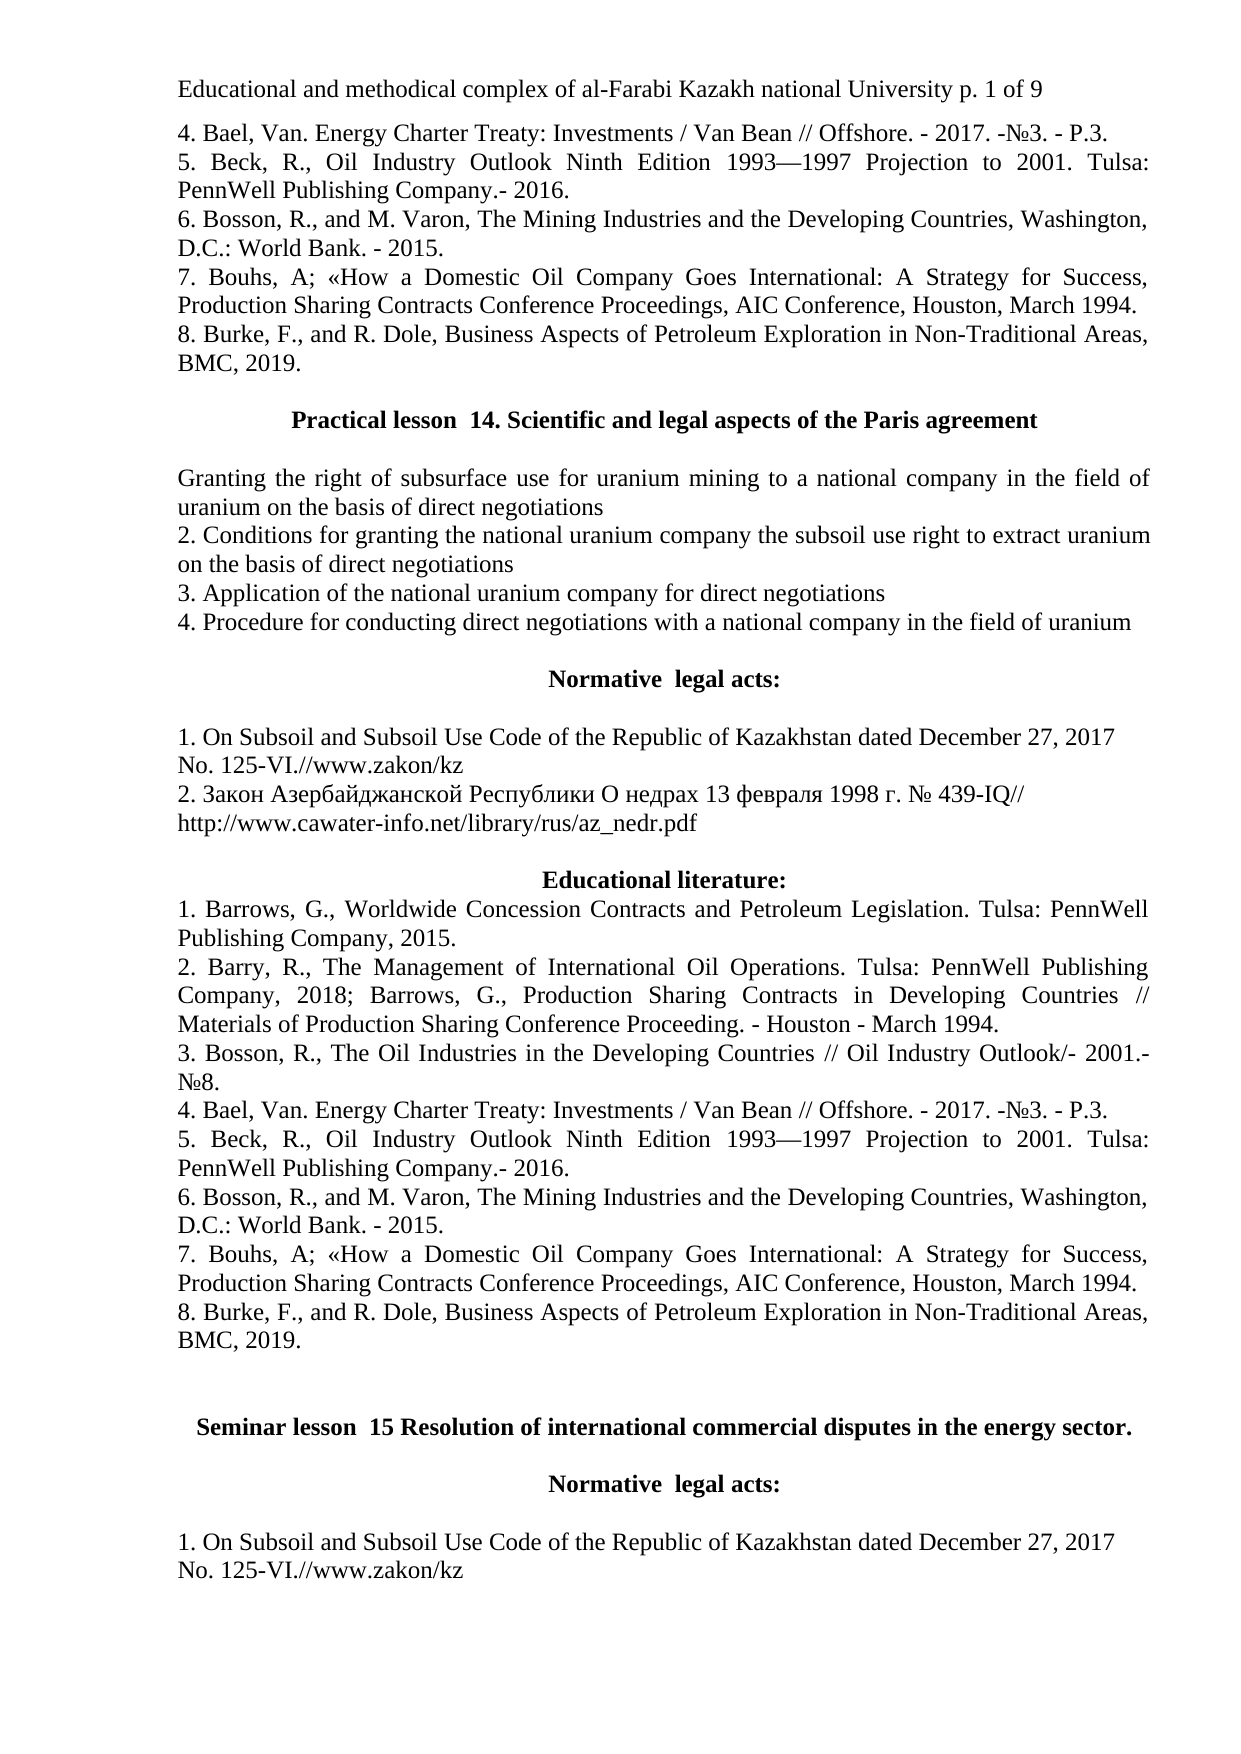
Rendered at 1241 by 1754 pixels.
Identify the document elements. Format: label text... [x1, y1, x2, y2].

text 3. Bosson, R., The Oil Industries in the Developing Countries // Oil Industry Outlook/- 2001.-№8. [177, 1038, 1149, 1096]
text 8. Burke, F., and R. Dole, Business Aspects of Petroleum Exploration in Non-Traditional Areas, BMC, 2019. [177, 1297, 1149, 1354]
text 7. Bouhs, A; «How a Domestic Oil Company Goes International: A Strategy for Success, Production Sharing Contracts Conference Proceedings, AIC Conference, Houston, March 1994. [177, 262, 1149, 319]
text 7. Bouhs, A; «How a Domestic Oil Company Goes International: A Strategy for Success, Production Sharing Contracts Conference Proceedings, AIC Conference, Houston, March 1994. [177, 1239, 1149, 1297]
text 6. Bosson, R., and M. Varon, The Mining Industries and the Developing Countries, Washington, D.C.: World Bank. - 2015. [177, 204, 1149, 262]
text 1. On Subsoil and Subsoil Use Code of the Republic of Kazakhstan dated December 27, 2017 No. 125-VI.//www.zakon/kz [177, 1527, 1152, 1584]
text Granting the right of subsurface use for uranium mining to a national company in the field of uranium on the basis of direct negotiations [177, 463, 1152, 521]
text 5. Beck, R., Oil Industry Outlook Ninth Edition 1993—1997 Projection to 2001. Tulsa: PennWell Publishing Company.- 2016. [177, 147, 1149, 204]
text Practical lesson 14. Scientific and legal aspects of the Paris agreement [177, 406, 1152, 434]
text 5. Beck, R., Oil Industry Outlook Ninth Edition 1993—1997 Projection to 2001. Tulsa: PennWell Publishing Company.- 2016. [177, 1124, 1149, 1182]
text 1. Barrows, G., Worldwide Concession Contracts and Petroleum Legislation. Tulsa: PennWell Publishing Company, 2015. [177, 894, 1149, 952]
text 2. Barry, R., The Management of International Oil Operations. Tulsa: PennWell Publishing Company, 2018; Barrows, G., Production Sharing Contracts in Developing Countries // Materials of Production Sharing Conference Proceeding. - Houston - March 1994. [177, 952, 1149, 1038]
text 3. Application of the national uranium company for direct negotiations [177, 578, 1152, 607]
text 4. Bael, Van. Energy Charter Treaty: Investments / Van Bean // Offshore. - 2017. -№3. - P.3. [177, 118, 1149, 147]
text 6. Bosson, R., and M. Varon, The Mining Industries and the Developing Countries, Washington, D.C.: World Bank. - 2015. [177, 1182, 1149, 1239]
text 4. Procedure for conducting direct negotiations with a national company in the field of uranium [177, 607, 1152, 636]
text 2. Conditions for granting the national uranium company the subsoil use right to extract uranium on the basis of direct negotiations [177, 521, 1152, 578]
text 1. On Subsoil and Subsoil Use Code of the Republic of Kazakhstan dated December 27, 2017 No. 125-VI.//www.zakon/kz [177, 722, 1152, 779]
text 2. Закон Азербайджанской Республики О недрах 13 февраля 1998 г. № 439-IQ// http://www.cawater-info.net/library/rus/az_nedr.pdf [177, 779, 1152, 837]
text Normative legal acts: [177, 1469, 1152, 1498]
text 4. Bael, Van. Energy Charter Treaty: Investments / Van Bean // Offshore. - 2017. -№3. - P.3. [177, 1096, 1149, 1124]
text Educational literature: [177, 866, 1152, 894]
text Normative legal acts: [177, 664, 1152, 693]
text 8. Burke, F., and R. Dole, Business Aspects of Petroleum Exploration in Non-Traditional Areas, BMC, 2019. [177, 319, 1149, 377]
text Seminar lesson 15 Resolution of international commercial disputes in the energy sector. [177, 1412, 1152, 1441]
